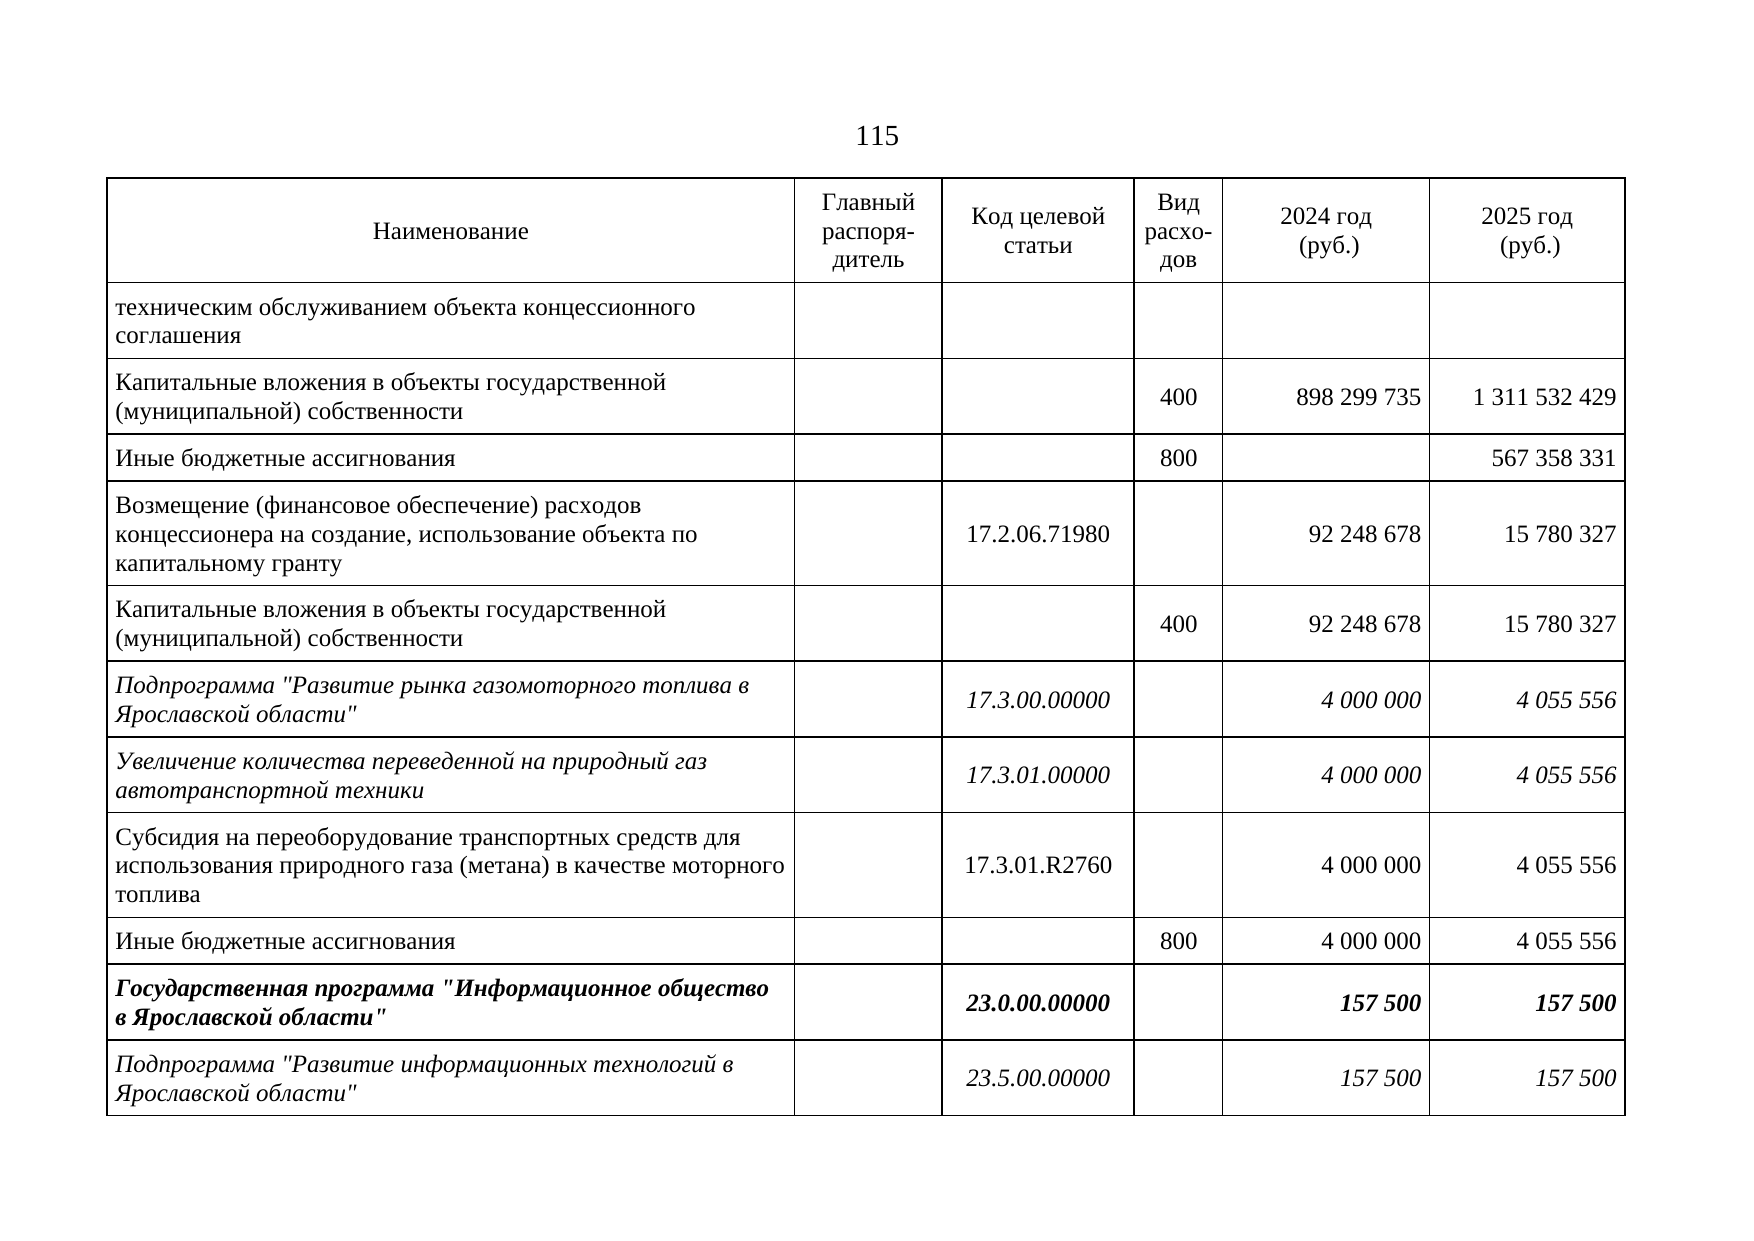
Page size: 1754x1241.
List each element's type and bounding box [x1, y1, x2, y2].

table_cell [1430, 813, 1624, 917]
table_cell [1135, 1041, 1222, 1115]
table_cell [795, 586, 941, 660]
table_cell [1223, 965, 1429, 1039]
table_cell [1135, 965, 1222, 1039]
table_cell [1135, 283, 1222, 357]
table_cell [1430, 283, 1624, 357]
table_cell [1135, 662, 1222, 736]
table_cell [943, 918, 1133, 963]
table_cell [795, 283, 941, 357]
table_header [943, 179, 1133, 282]
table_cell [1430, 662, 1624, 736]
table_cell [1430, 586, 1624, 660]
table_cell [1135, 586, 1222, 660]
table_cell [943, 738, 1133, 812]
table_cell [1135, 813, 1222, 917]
table_header [1135, 179, 1222, 282]
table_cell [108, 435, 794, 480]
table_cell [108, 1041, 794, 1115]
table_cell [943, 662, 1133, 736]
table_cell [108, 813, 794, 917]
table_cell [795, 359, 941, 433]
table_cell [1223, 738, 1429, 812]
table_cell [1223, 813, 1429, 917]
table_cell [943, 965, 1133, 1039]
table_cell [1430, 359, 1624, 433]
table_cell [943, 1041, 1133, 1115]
table_header [1430, 179, 1624, 282]
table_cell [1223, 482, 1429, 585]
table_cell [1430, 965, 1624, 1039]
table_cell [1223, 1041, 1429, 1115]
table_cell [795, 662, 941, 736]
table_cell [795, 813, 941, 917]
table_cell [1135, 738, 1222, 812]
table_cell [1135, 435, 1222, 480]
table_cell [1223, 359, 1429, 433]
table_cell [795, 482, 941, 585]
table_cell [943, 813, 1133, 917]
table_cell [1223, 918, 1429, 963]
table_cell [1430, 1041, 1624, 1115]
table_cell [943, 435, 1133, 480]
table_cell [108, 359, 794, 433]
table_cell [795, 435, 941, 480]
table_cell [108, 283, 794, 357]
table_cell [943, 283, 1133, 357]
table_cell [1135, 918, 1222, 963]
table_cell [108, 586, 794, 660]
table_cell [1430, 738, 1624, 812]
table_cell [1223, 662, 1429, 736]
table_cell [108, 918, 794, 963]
table_header [795, 179, 941, 282]
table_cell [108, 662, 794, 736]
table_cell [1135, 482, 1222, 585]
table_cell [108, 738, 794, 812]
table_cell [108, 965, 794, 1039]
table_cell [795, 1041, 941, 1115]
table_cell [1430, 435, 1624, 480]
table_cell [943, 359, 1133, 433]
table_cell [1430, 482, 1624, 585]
table_header [108, 179, 794, 282]
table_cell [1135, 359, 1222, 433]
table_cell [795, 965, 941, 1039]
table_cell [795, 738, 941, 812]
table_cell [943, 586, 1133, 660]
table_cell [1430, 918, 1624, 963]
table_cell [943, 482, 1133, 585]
table_header [1223, 179, 1429, 282]
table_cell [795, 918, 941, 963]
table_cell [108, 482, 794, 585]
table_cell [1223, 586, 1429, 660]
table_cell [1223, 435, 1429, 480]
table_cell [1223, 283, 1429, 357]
